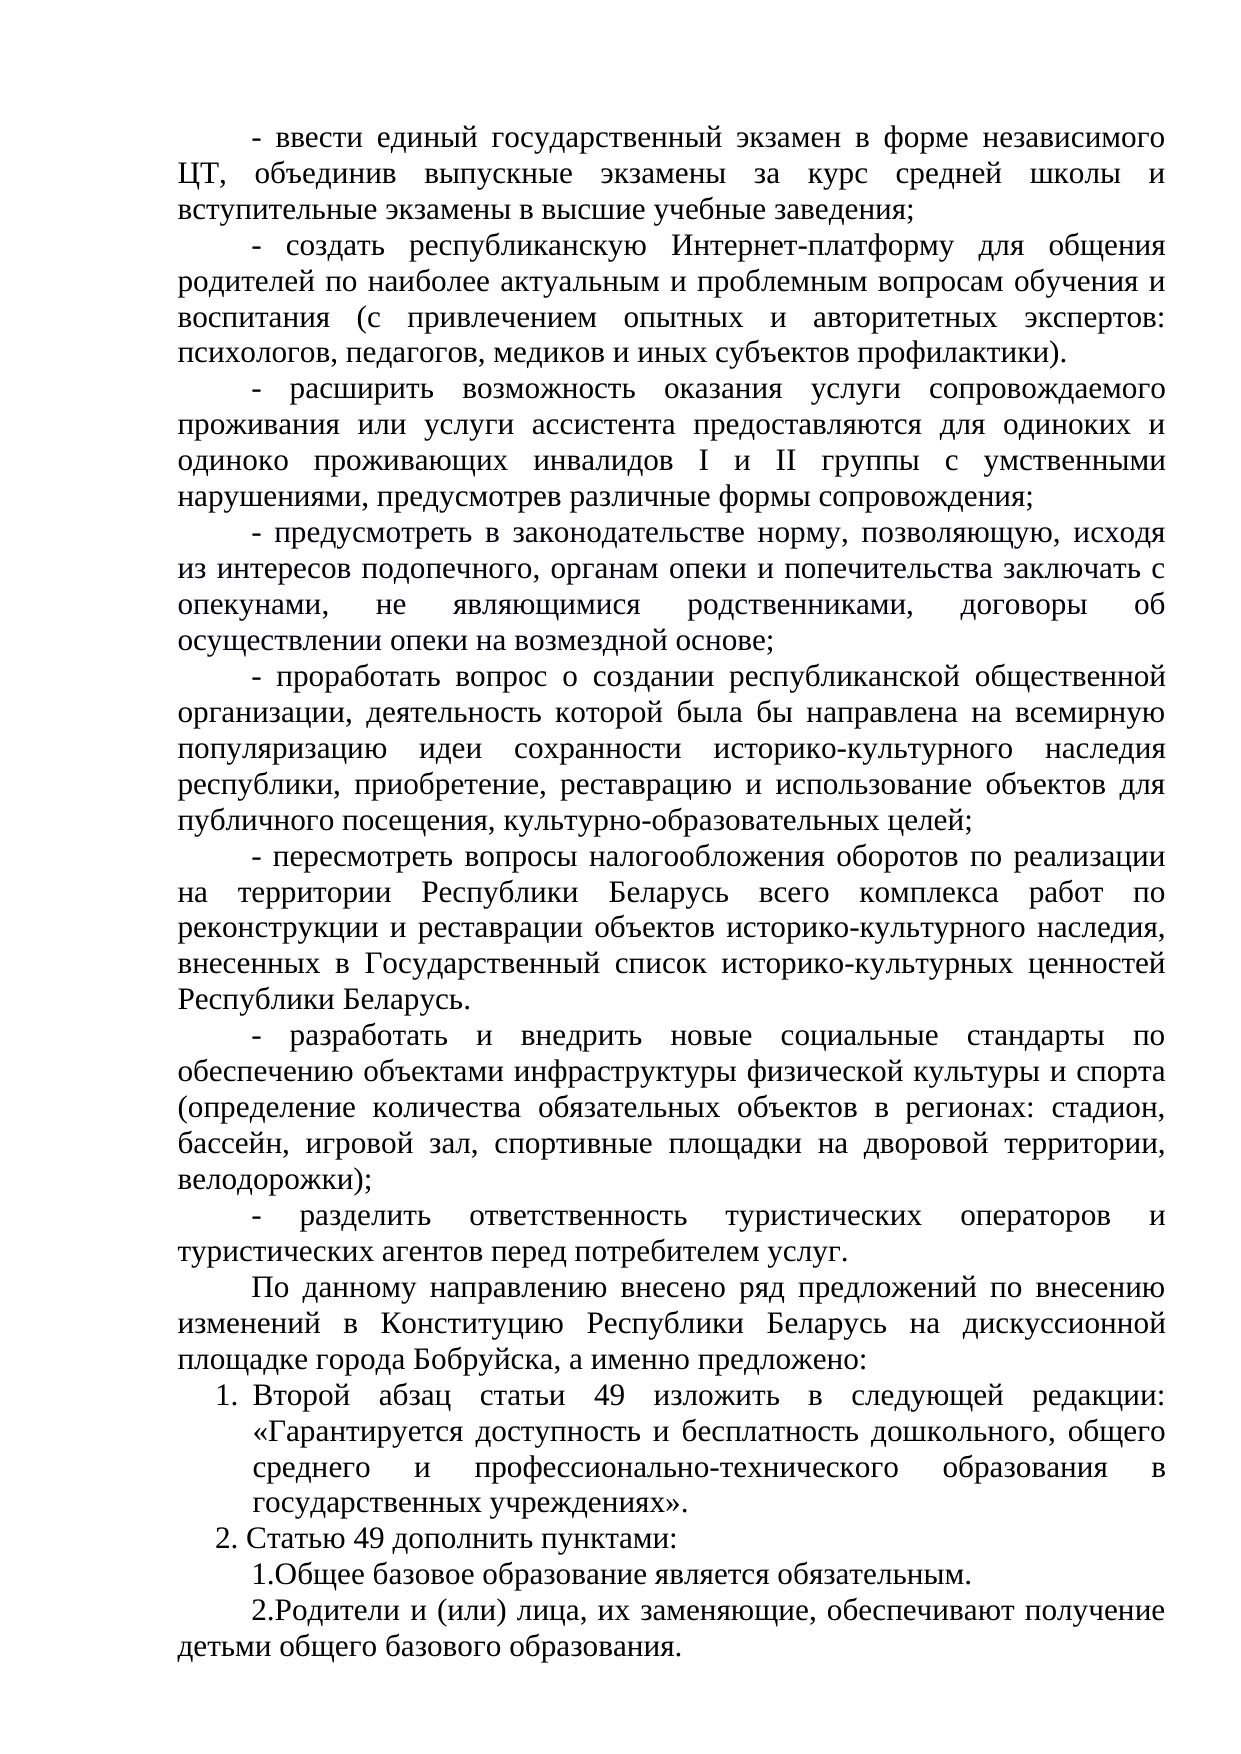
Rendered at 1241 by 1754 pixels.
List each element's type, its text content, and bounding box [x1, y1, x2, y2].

text - предусмотреть в законодательстве норму, позволяющую, исходя из интересов подопечного, органам опеки и попечительства заключать с опекунами, не являющимися родственниками, договоры об осуществлении опеки на возмездной основе; [177, 513, 1167, 657]
text - разделить ответственность туристических операторов и туристических агентов перед потребителем услуг. [177, 1196, 1167, 1268]
text По данному направлению внесено ряд предложений по внесению изменений в Конституцию Республики Беларусь на дискуссионной площадке города Бобруйска, а именно предложено: [177, 1268, 1167, 1376]
text - разработать и внедрить новые социальные стандарты по обеспечению объектами инфраструктуры физической культуры и спорта (определение количества обязательных объектов в регионах: стадион, бассейн, игровой зал, спортивные площадки на дворовой территории, велодорожки); [177, 1017, 1167, 1196]
list Второй абзац статьи 49 изложить в следующей редакции: «Гарантируется доступность и бесплатность дошкольного, общего среднего и профессионально-технического образования в государственных учреждениях». [215, 1376, 1167, 1520]
text - пересмотреть вопросы налогообложения оборотов по реализации на территории Республики Беларусь всего комплекса работ по реконструкции и реставрации объектов историко-культурного наследия, внесенных в Государственный список историко-культурных ценностей Республики Беларусь. [177, 837, 1167, 1017]
text 1.Общее базовое образование является обязательным. [177, 1556, 1167, 1592]
text - проработать вопрос о создании республиканской общественной организации, деятельность которой была бы направлена на всемирную популяризацию идеи сохранности историко-культурного наследия республики, приобретение, реставрацию и использование объектов для публичного посещения, культурно-образовательных целей; [177, 657, 1167, 837]
text 2. Статью 49 дополнить пунктами: [177, 1520, 1167, 1556]
text 2.Родители и (или) лица, их заменяющие, обеспечивают получение детьми общего базового образования. [177, 1592, 1167, 1663]
text - ввести единый государственный экзамен в форме независимого ЦТ, объединив выпускные экзамены за курс средней школы и вступительные экзамены в высшие учебные заведения; [177, 118, 1167, 226]
text - создать республиканскую Интернет-платформу для общения родителей по наиболее актуальным и проблемным вопросам обучения и воспитания (с привлечением опытных и авторитетных экспертов: психологов, педагогов, медиков и иных субъектов профилактики). [177, 226, 1167, 370]
text - расширить возможность оказания услуги сопровождаемого проживания или услуги ассистента предоставляются для одиноких и одиноко проживающих инвалидов I и II группы с умственными нарушениями, предусмотрев различные формы сопровождения; [177, 370, 1167, 513]
